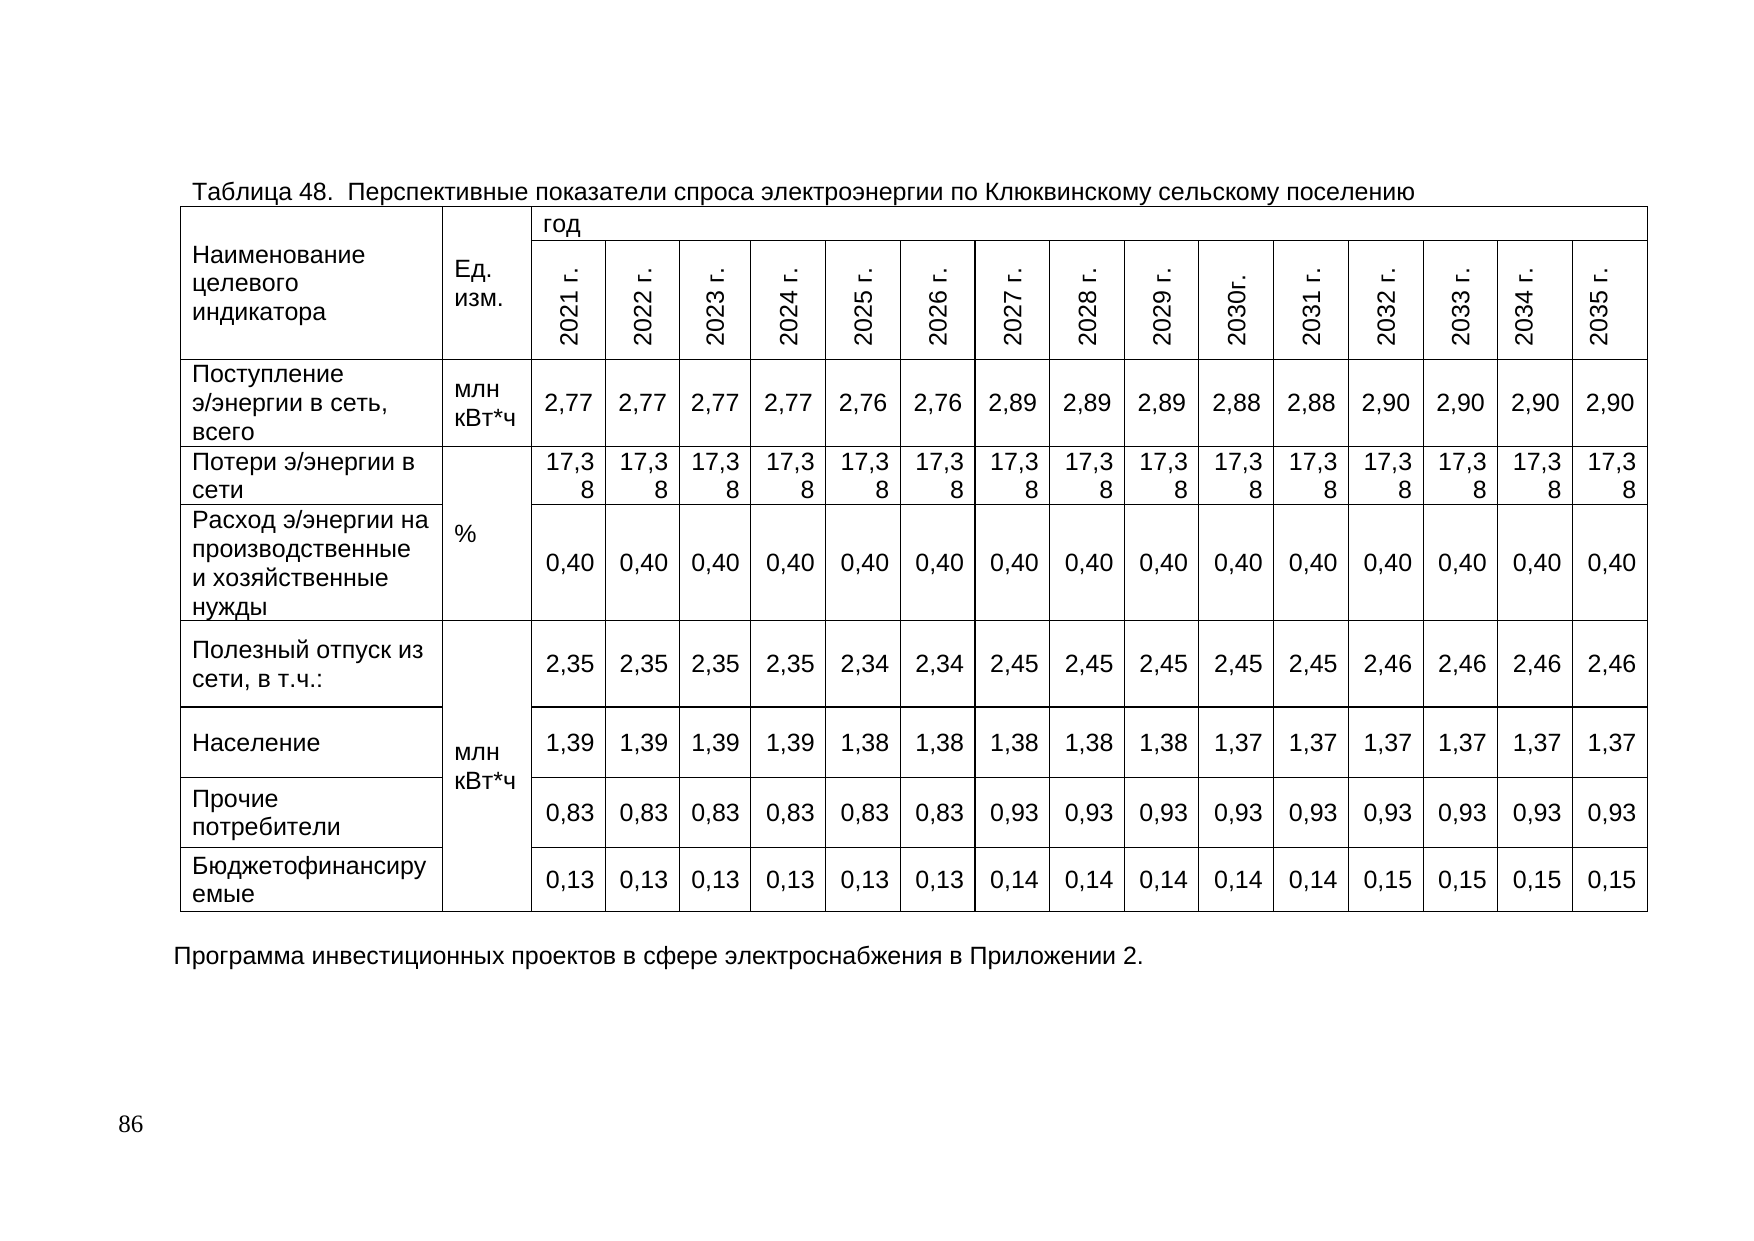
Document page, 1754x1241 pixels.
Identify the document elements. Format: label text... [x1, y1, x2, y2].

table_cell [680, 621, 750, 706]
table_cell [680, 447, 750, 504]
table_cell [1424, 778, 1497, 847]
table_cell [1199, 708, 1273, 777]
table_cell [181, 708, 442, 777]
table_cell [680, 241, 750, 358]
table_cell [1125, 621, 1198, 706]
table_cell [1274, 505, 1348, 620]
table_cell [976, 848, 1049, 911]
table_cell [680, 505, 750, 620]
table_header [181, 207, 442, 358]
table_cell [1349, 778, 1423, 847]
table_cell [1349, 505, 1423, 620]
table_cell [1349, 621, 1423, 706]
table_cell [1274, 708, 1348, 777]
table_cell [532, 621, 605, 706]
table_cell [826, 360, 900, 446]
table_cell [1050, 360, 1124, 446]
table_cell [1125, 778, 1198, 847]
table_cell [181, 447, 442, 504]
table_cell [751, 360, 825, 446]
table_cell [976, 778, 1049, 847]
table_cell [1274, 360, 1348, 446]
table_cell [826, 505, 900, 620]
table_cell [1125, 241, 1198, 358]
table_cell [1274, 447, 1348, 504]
text Программа инвестиционных проектов в сфере электроснабжения в Приложении 2. [118, 941, 1636, 969]
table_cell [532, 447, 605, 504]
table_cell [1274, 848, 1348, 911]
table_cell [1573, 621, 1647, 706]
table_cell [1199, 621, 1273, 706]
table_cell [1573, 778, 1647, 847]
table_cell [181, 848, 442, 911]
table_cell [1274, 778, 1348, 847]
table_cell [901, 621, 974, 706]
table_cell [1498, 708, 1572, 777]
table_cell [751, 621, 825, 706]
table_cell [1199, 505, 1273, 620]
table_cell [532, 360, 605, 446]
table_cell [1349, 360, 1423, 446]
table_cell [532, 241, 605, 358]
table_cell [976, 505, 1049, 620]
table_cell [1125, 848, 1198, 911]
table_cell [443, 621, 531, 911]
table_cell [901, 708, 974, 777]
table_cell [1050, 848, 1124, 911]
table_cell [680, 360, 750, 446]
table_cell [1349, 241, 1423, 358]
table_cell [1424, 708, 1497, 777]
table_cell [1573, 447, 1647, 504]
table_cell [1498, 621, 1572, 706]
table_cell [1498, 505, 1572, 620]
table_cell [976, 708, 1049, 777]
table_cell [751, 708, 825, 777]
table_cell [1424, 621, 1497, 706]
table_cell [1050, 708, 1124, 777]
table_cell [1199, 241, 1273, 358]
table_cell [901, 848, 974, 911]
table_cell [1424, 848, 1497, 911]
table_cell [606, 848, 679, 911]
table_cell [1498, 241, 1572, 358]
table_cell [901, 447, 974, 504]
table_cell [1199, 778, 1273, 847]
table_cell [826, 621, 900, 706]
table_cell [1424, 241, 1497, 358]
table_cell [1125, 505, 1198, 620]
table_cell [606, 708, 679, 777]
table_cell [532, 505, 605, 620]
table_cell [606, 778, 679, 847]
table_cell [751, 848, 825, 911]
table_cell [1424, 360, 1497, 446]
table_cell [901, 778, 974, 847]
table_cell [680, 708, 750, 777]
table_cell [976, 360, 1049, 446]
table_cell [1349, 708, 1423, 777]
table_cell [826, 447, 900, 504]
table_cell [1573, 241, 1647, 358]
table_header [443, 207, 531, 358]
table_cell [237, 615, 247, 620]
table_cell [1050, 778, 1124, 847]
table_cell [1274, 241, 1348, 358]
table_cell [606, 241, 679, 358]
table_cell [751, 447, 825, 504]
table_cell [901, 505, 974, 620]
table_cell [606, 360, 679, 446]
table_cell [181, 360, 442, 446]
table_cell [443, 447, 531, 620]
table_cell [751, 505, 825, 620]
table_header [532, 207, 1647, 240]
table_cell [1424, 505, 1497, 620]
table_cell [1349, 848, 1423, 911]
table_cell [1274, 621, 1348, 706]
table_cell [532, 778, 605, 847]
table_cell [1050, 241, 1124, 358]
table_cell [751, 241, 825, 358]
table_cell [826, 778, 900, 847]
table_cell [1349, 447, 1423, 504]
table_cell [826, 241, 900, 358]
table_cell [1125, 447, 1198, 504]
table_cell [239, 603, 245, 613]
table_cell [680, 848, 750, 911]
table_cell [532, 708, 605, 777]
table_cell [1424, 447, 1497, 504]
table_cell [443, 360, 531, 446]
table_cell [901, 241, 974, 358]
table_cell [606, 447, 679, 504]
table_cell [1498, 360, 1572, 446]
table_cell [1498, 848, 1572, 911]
text Таблица 48. Перспективные показатели спроса электроэнергии по Клюквинскому сельскому поселению [192, 177, 1636, 206]
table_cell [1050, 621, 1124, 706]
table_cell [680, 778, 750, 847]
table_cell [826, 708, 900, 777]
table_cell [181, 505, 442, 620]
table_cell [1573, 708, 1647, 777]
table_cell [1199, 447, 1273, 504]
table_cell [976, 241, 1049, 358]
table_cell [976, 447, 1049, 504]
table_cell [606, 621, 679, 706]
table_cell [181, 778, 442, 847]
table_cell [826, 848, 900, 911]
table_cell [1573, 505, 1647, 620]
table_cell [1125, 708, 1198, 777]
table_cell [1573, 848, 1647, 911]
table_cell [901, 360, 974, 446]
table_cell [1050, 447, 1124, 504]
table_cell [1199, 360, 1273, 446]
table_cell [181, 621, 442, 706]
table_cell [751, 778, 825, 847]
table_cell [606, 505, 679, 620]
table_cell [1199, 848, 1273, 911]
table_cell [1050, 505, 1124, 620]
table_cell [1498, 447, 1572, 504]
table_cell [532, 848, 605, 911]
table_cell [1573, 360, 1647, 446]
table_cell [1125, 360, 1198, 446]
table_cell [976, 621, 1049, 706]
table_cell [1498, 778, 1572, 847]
